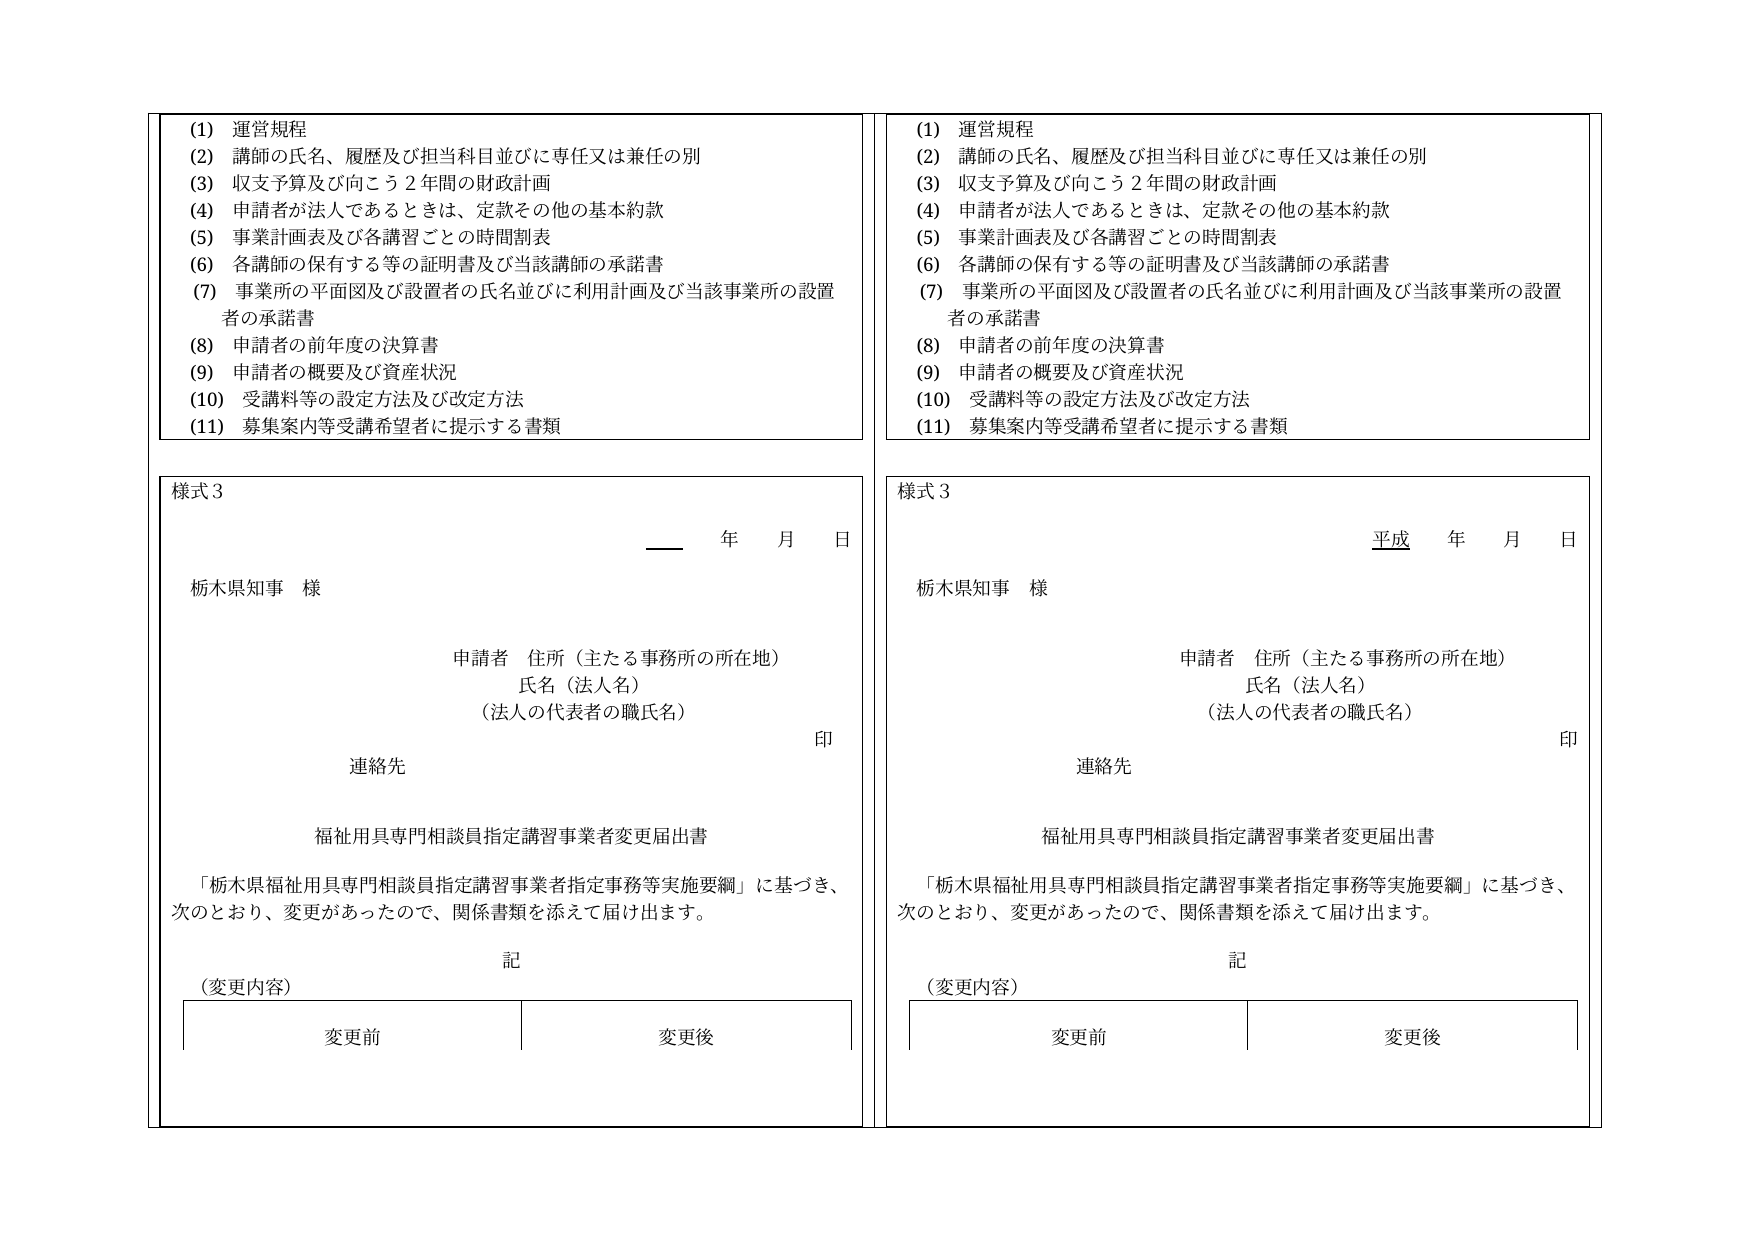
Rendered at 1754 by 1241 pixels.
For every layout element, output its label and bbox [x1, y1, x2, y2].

table_cell [149, 114, 874, 1127]
table_cell [875, 114, 1601, 1127]
